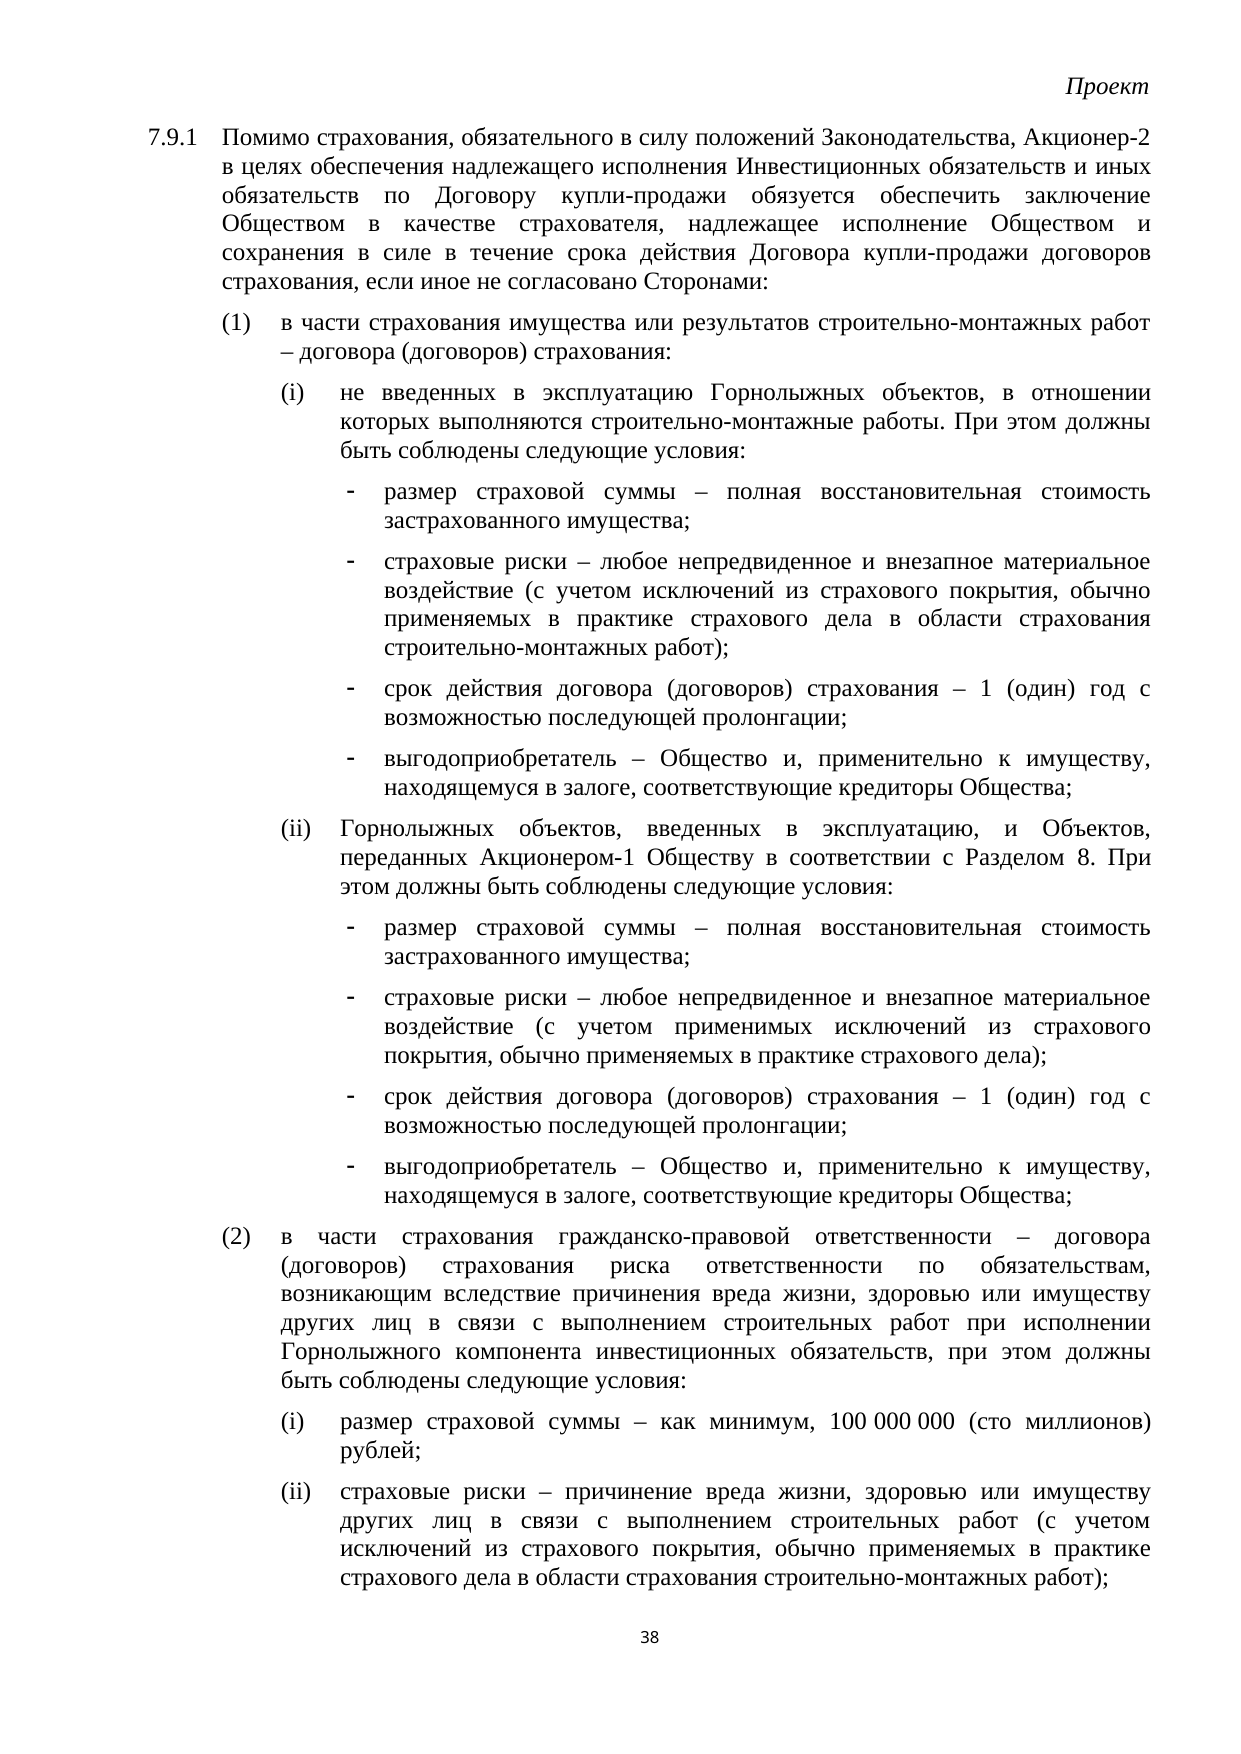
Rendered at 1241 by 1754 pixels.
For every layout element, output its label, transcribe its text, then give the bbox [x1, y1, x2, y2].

list страховые риски – любое непредвиденное и внезапное материальное воздействие (с учетом применимых исключений из страхового покрытия, обычно применяемых в практике страхового дела); [346, 982, 1152, 1068]
list срок действия договора (договоров) страхования – 1 (один) год с возможностью последующей пролонгации; [346, 1081, 1152, 1138]
subtitle в части страхования гражданско-правовой ответственности – договора (договоров) страхования риска ответственности по обязательствам, возникающим вследствие причинения вреда жизни, здоровью или имуществу других лиц в связи с выполнением строительных работ при исполнении Горнолыжного компонента инвестиционных обязательств, при этом должны быть соблюдены следующие условия: [222, 1221, 1152, 1393]
subtitle Помимо страхования, обязательного в силу положений Законодательства, Акционер-2 в целях обеспечения надлежащего исполнения Инвестиционных обязательств и иных обязательств по Договору купли-продажи обязуется обеспечить заключение Обществом в качестве страхователя, надлежащее исполнение Обществом и сохранения в силе в течение срока действия Договора купли-продажи договоров страхования, если иное не согласовано Сторонами: [148, 122, 1152, 295]
subtitle страховые риски – причинение вреда жизни, здоровью или имуществу других лиц в связи с выполнением строительных работ (с учетом исключений из страхового покрытия, обычно применяемых в практике страхового дела в области страхования строительно-монтажных работ); [281, 1476, 1152, 1591]
subtitle не введенных в эксплуатацию Горнолыжных объектов, в отношении которых выполняются строительно-монтажные работы. При этом должны быть соблюдены следующие условия: [281, 377, 1152, 463]
list выгодоприобретатель – Общество и, применительно к имуществу, находящемуся в залоге, соответствующие кредиторы Общества; [346, 1151, 1152, 1208]
list срок действия договора (договоров) страхования – 1 (один) год с возможностью последующей пролонгации; [346, 673, 1152, 731]
list размер страховой суммы – полная восстановительная стоимость застрахованного имущества; [346, 476, 1152, 533]
list страховые риски – любое непредвиденное и внезапное материальное воздействие (с учетом исключений из страхового покрытия, обычно применяемых в практике страхового дела в области страхования строительно-монтажных работ); [346, 546, 1152, 661]
subtitle Горнолыжных объектов, введенных в эксплуатацию, и Объектов, переданных Акционером-1 Обществу в соответствии с Разделом 8. При этом должны быть соблюдены следующие условия: [281, 813, 1152, 900]
list выгодоприобретатель – Общество и, применительно к имуществу, находящемуся в залоге, соответствующие кредиторы Общества; [346, 743, 1152, 801]
list размер страховой суммы – полная восстановительная стоимость застрахованного имущества; [346, 912, 1152, 970]
subtitle в части страхования имущества или результатов строительно-монтажных работ – договора (договоров) страхования: [222, 307, 1152, 365]
subtitle размер страховой суммы – как минимум, 100 000 000 (сто миллионов) рублей; [281, 1406, 1152, 1463]
